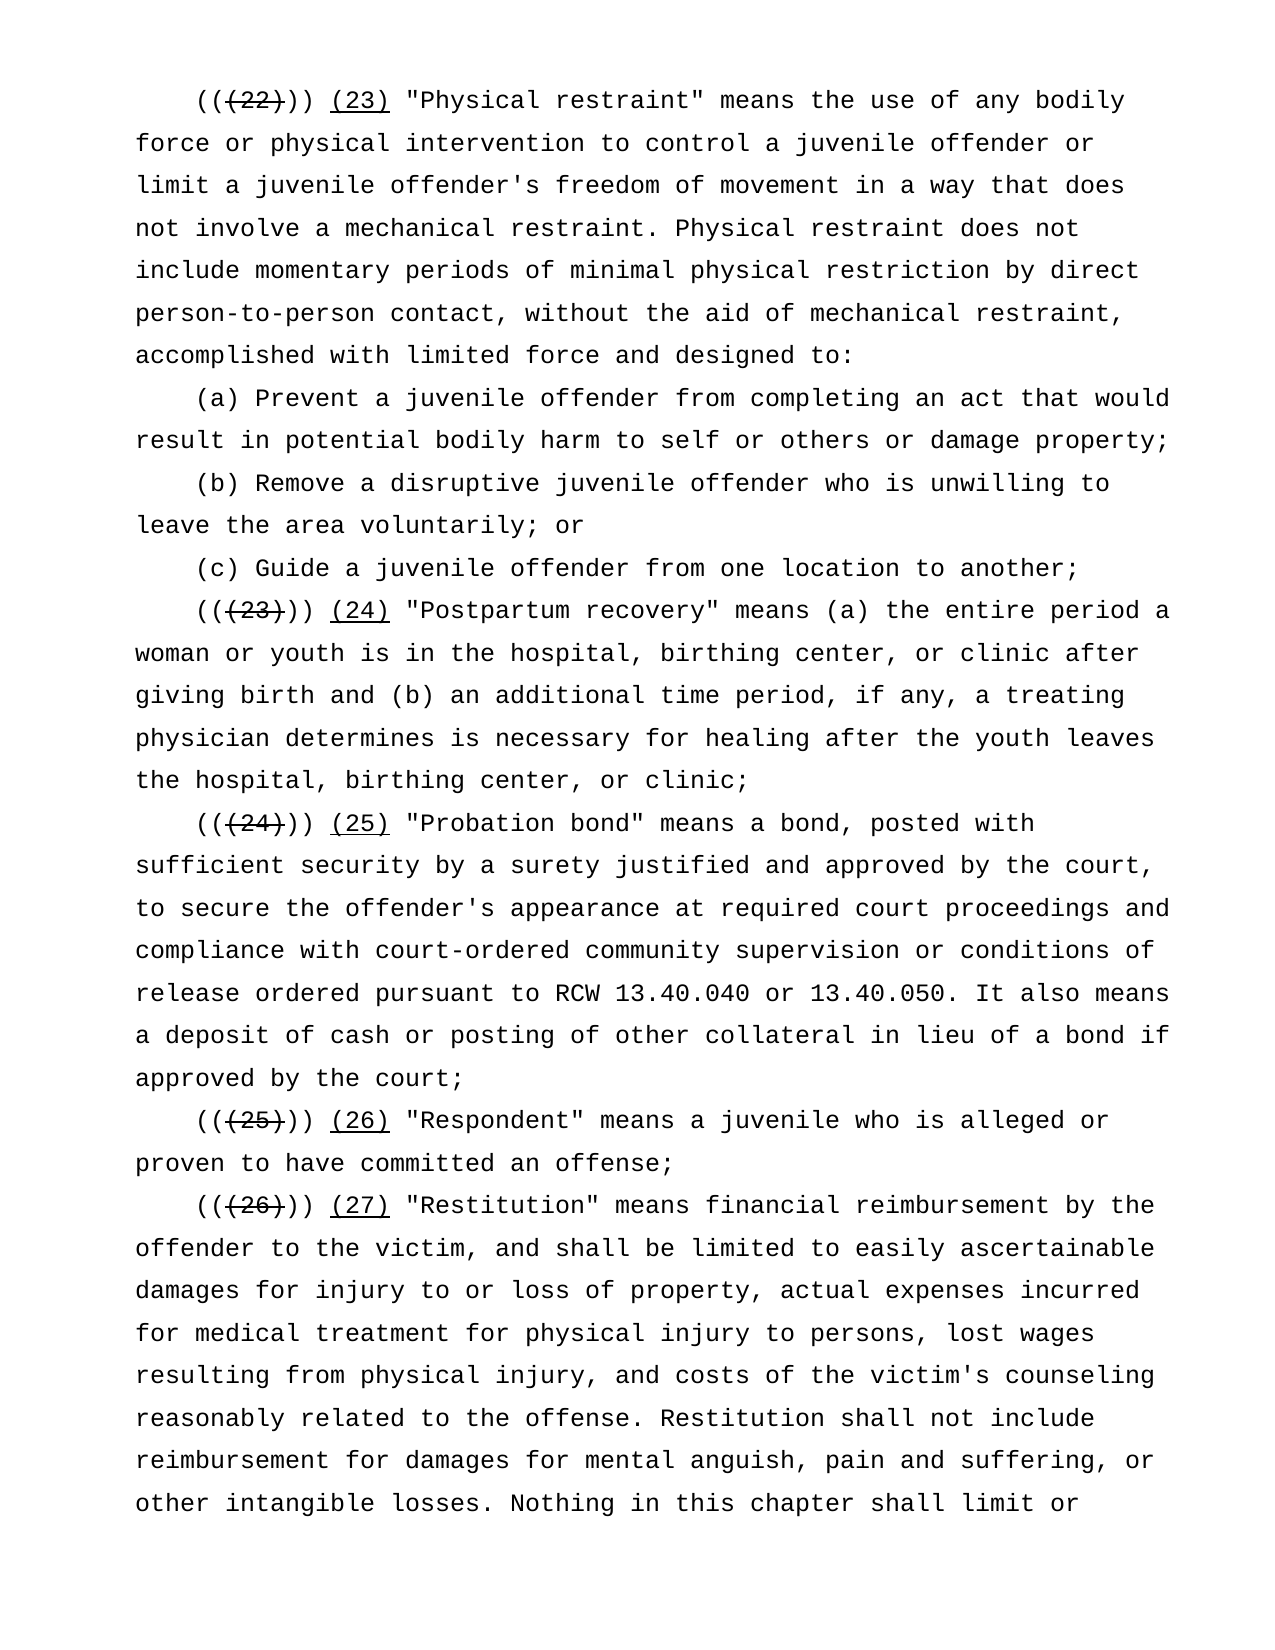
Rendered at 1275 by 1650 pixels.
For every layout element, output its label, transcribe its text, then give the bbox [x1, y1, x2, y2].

text (b) Remove a disruptive juvenile offender who is unwilling to leave the area voluntarily; or [135, 457, 1170, 542]
text (((22))) (23) "Physical restraint" means the use of any bodily force or physical intervention to control a juvenile offender or limit a juvenile offender's freedom of movement in a way that does not involve a mechanical restraint. Physical restraint does not include momentary periods of minimal physical restriction by direct person-to-person contact, without the aid of mechanical restraint, accomplished with limited force and designed to: [135, 75, 1170, 372]
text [135, 1180, 1170, 1520]
text (a) Prevent a juvenile offender from completing an act that would result in potential bodily harm to self or others or damage property; [135, 372, 1170, 457]
text (((25))) (26) "Respondent" means a juvenile who is alleged or proven to have committed an offense; [135, 1095, 1170, 1180]
text (((24))) (25) "Probation bond" means a bond, posted with sufficient security by a surety justified and approved by the court, to secure the offender's appearance at required court proceedings and compliance with court-ordered community supervision or conditions of release ordered pursuant to RCW 13.40.040 or 13.40.050. It also means a deposit of cash or posting of other collateral in lieu of a bond if approved by the court; [135, 797, 1170, 1095]
text (c) Guide a juvenile offender from one location to another; [135, 542, 1170, 585]
text (((23))) (24) "Postpartum recovery" means (a) the entire period a woman or youth is in the hospital, birthing center, or clinic after giving birth and (b) an additional time period, if any, a treating physician determines is necessary for healing after the youth leaves the hospital, birthing center, or clinic; [135, 585, 1170, 797]
